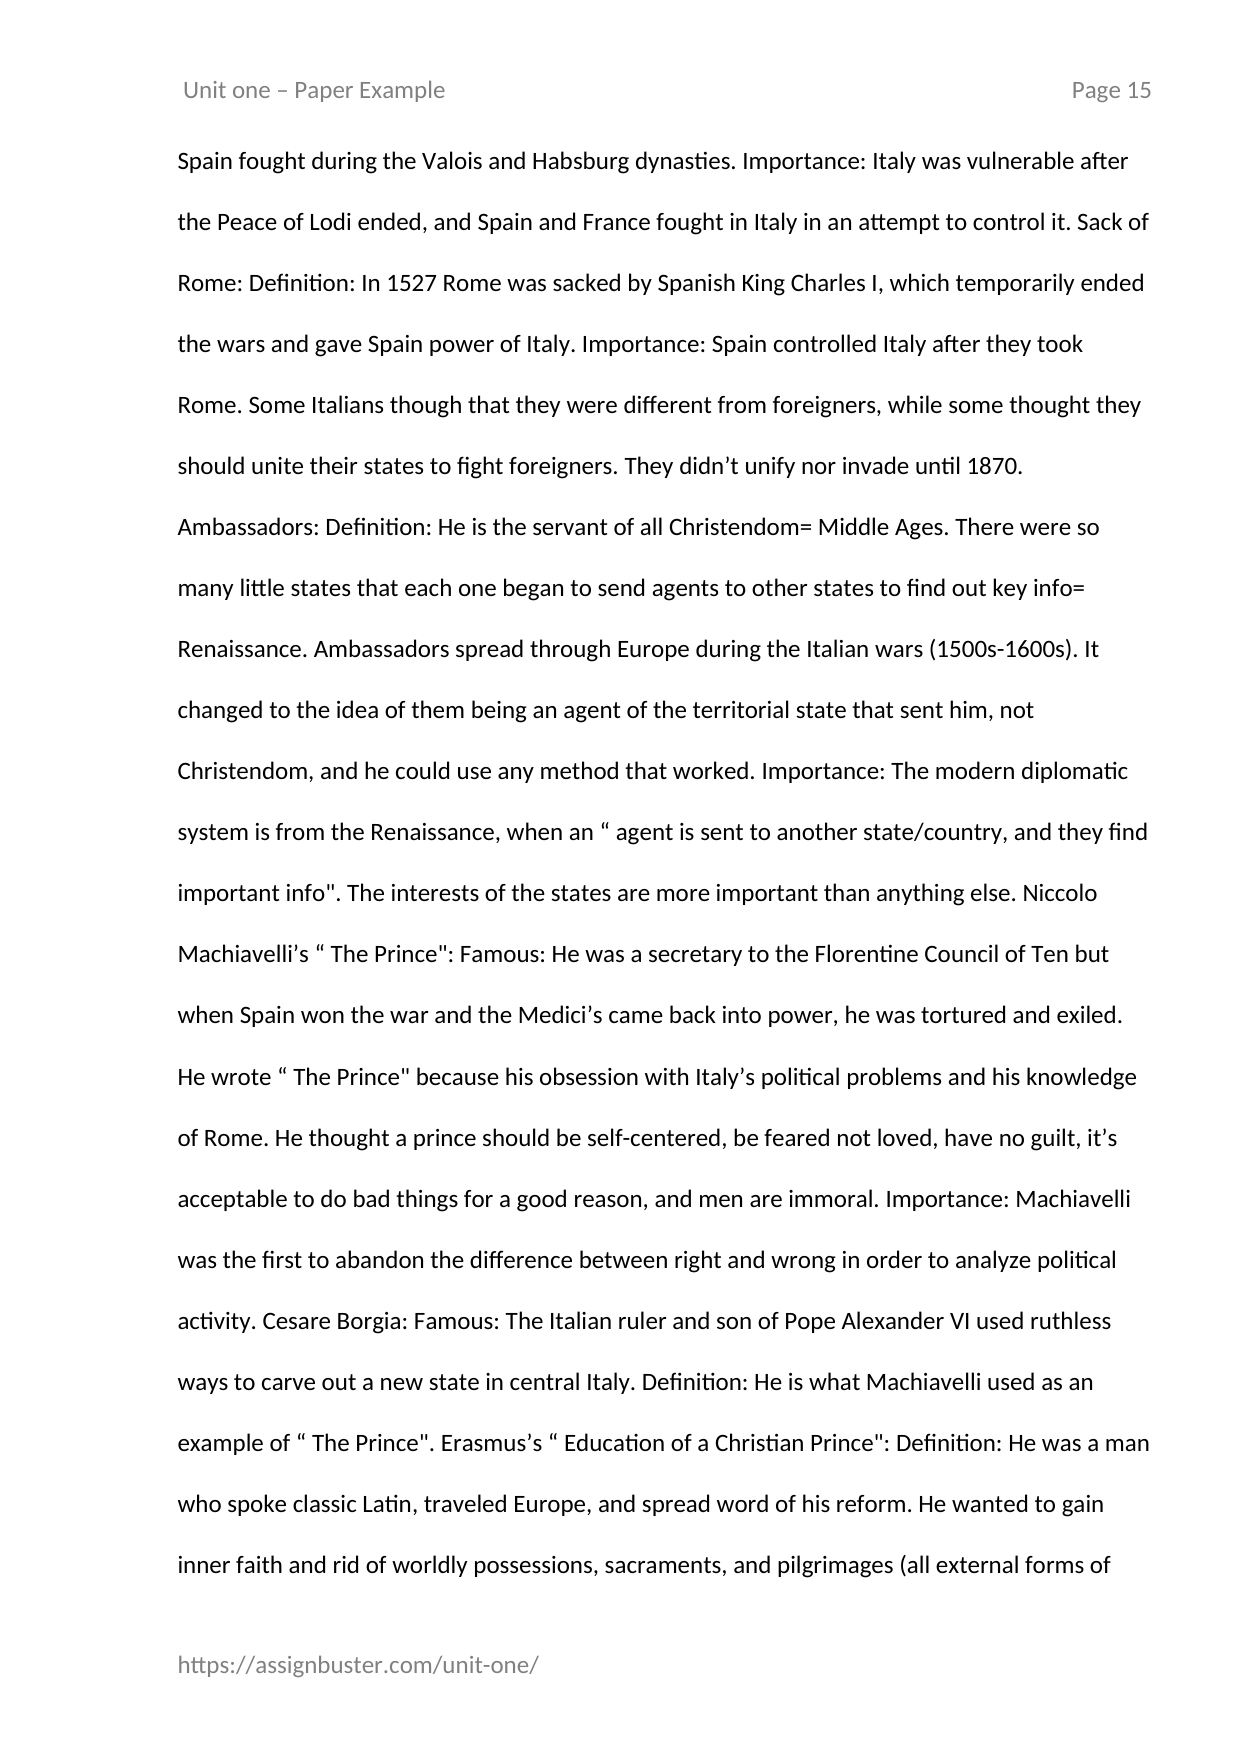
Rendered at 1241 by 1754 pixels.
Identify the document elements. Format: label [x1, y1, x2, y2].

text [177, 145, 1152, 1579]
